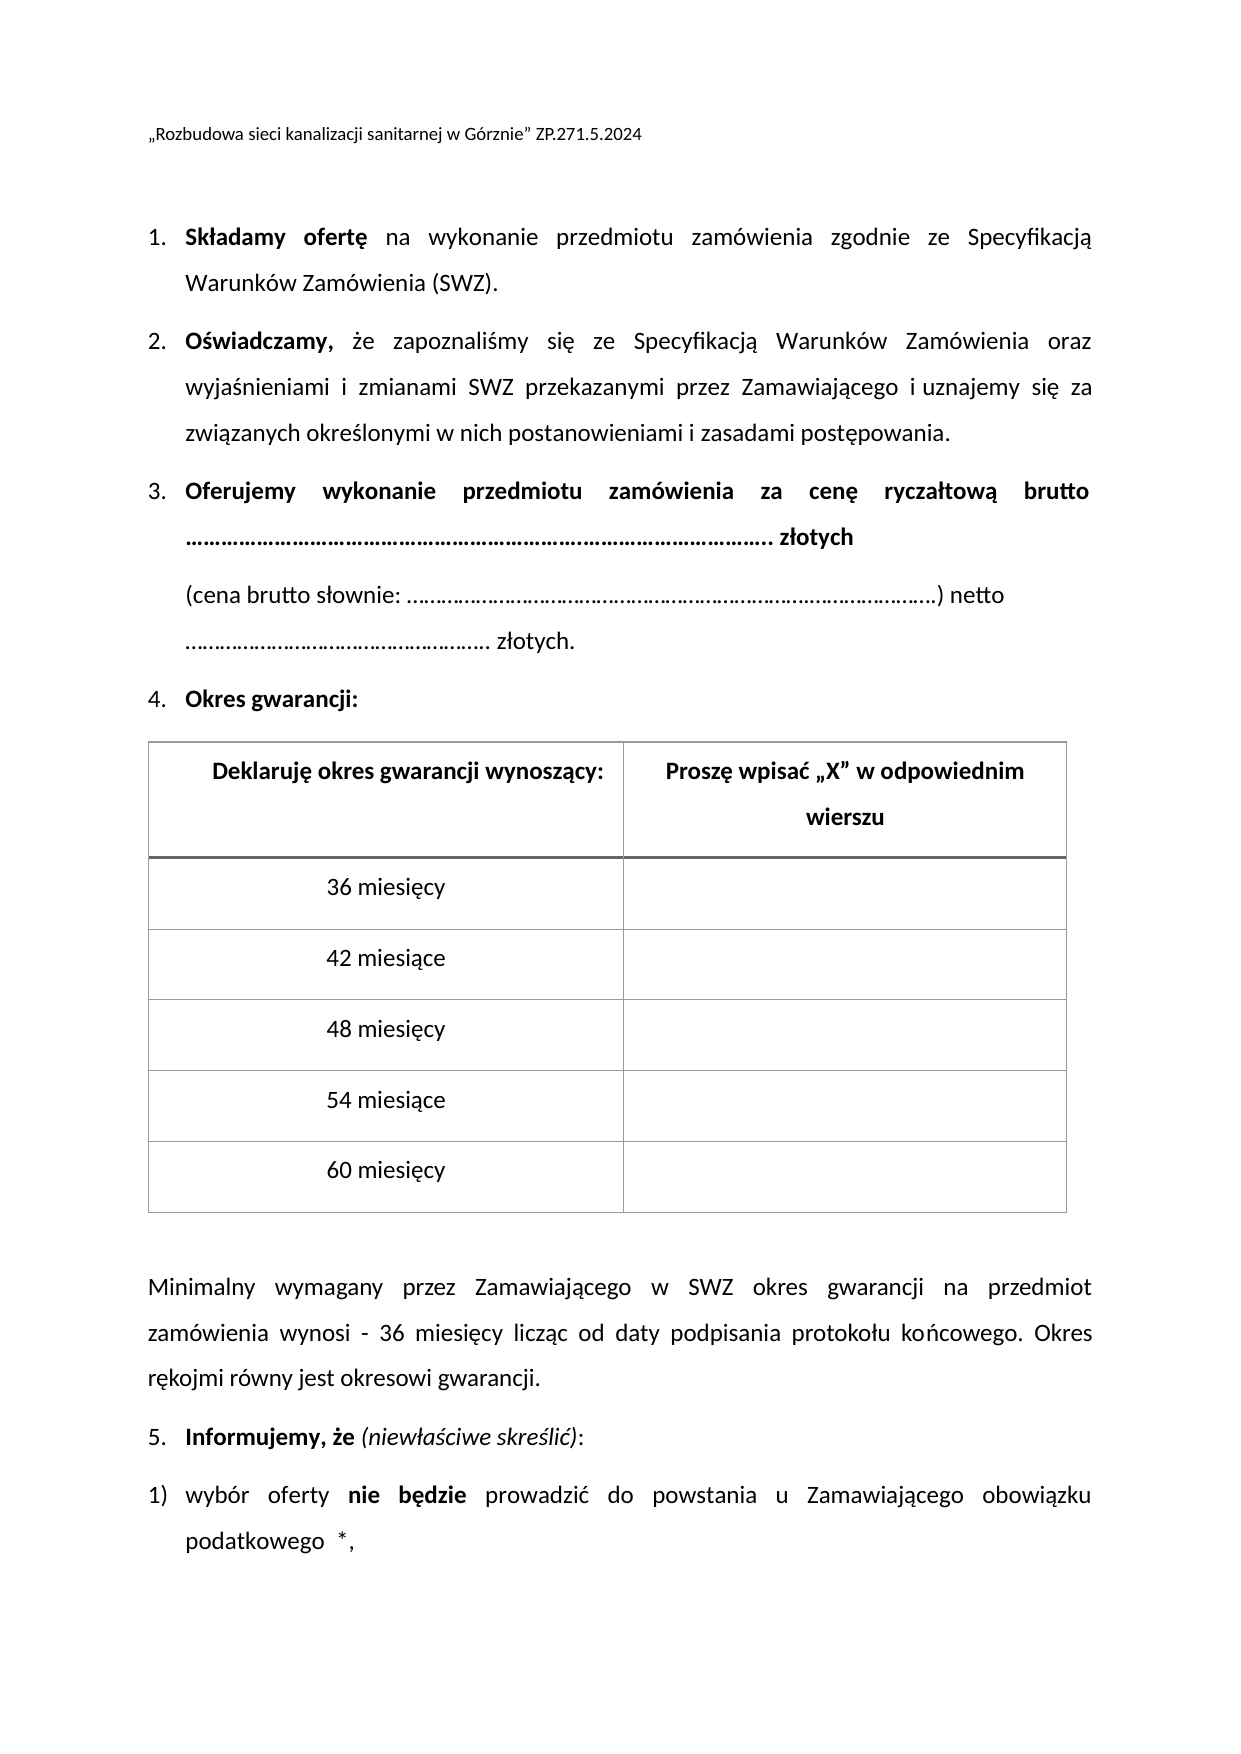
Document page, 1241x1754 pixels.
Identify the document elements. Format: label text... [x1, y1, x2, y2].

text (cena brutto słownie: …………………………………………………………….………………….) netto …………………………………………….. złotych. [185, 579, 1093, 655]
list Okres gwarancji: [148, 683, 1093, 714]
text Minimalny wymagany przez Zamawiającego w SWZ okres gwarancji na przedmiot zamówienia wynosi - 36 miesięcy licząc od daty podpisania protokołu końcowego. Okres rękojmi równy jest okresowi gwarancji. [148, 1271, 1093, 1393]
table_cell [624, 1142, 1066, 1212]
table_cell [624, 1000, 1066, 1070]
table_cell [624, 1071, 1066, 1141]
list wybór oferty nie będzie prowadzić do powstania u Zamawiającego obowiązku podatkowego *, [148, 1479, 1093, 1555]
list Składamy ofertę na wykonanie przedmiotu zamówienia zgodnie ze Specyfikacją Warunków Zamówienia (SWZ). [148, 222, 1093, 298]
list Oświadczamy, że zapoznaliśmy się ze Specyfikacją Warunków Zamówienia oraz wyjaśnieniami i zmianami SWZ przekazanymi przez Zamawiającego i uznajemy się za związanych określonymi w nich postanowieniami i zasadami postępowania. [148, 326, 1093, 447]
table_cell 36 miesięcy [149, 859, 623, 928]
table_header Deklaruję okres gwarancji wynoszący: [149, 743, 623, 856]
table_cell 60 miesięcy [149, 1142, 623, 1212]
list Informujemy, że (niewłaściwe skreślić): [148, 1421, 1090, 1451]
table_cell [624, 930, 1066, 999]
table_cell 48 miesięcy [149, 1000, 623, 1070]
table_cell [624, 859, 1066, 928]
table_header Proszę wpisać „X” w odpowiednim wierszu [624, 743, 1066, 856]
table_cell 42 miesiące [149, 930, 623, 999]
list Oferujemy wykonanie przedmiotu zamówienia za cenę ryczałtową brutto ………………………………………………………….………………………….. złotych [148, 475, 1090, 551]
table_cell 54 miesiące [149, 1071, 623, 1141]
